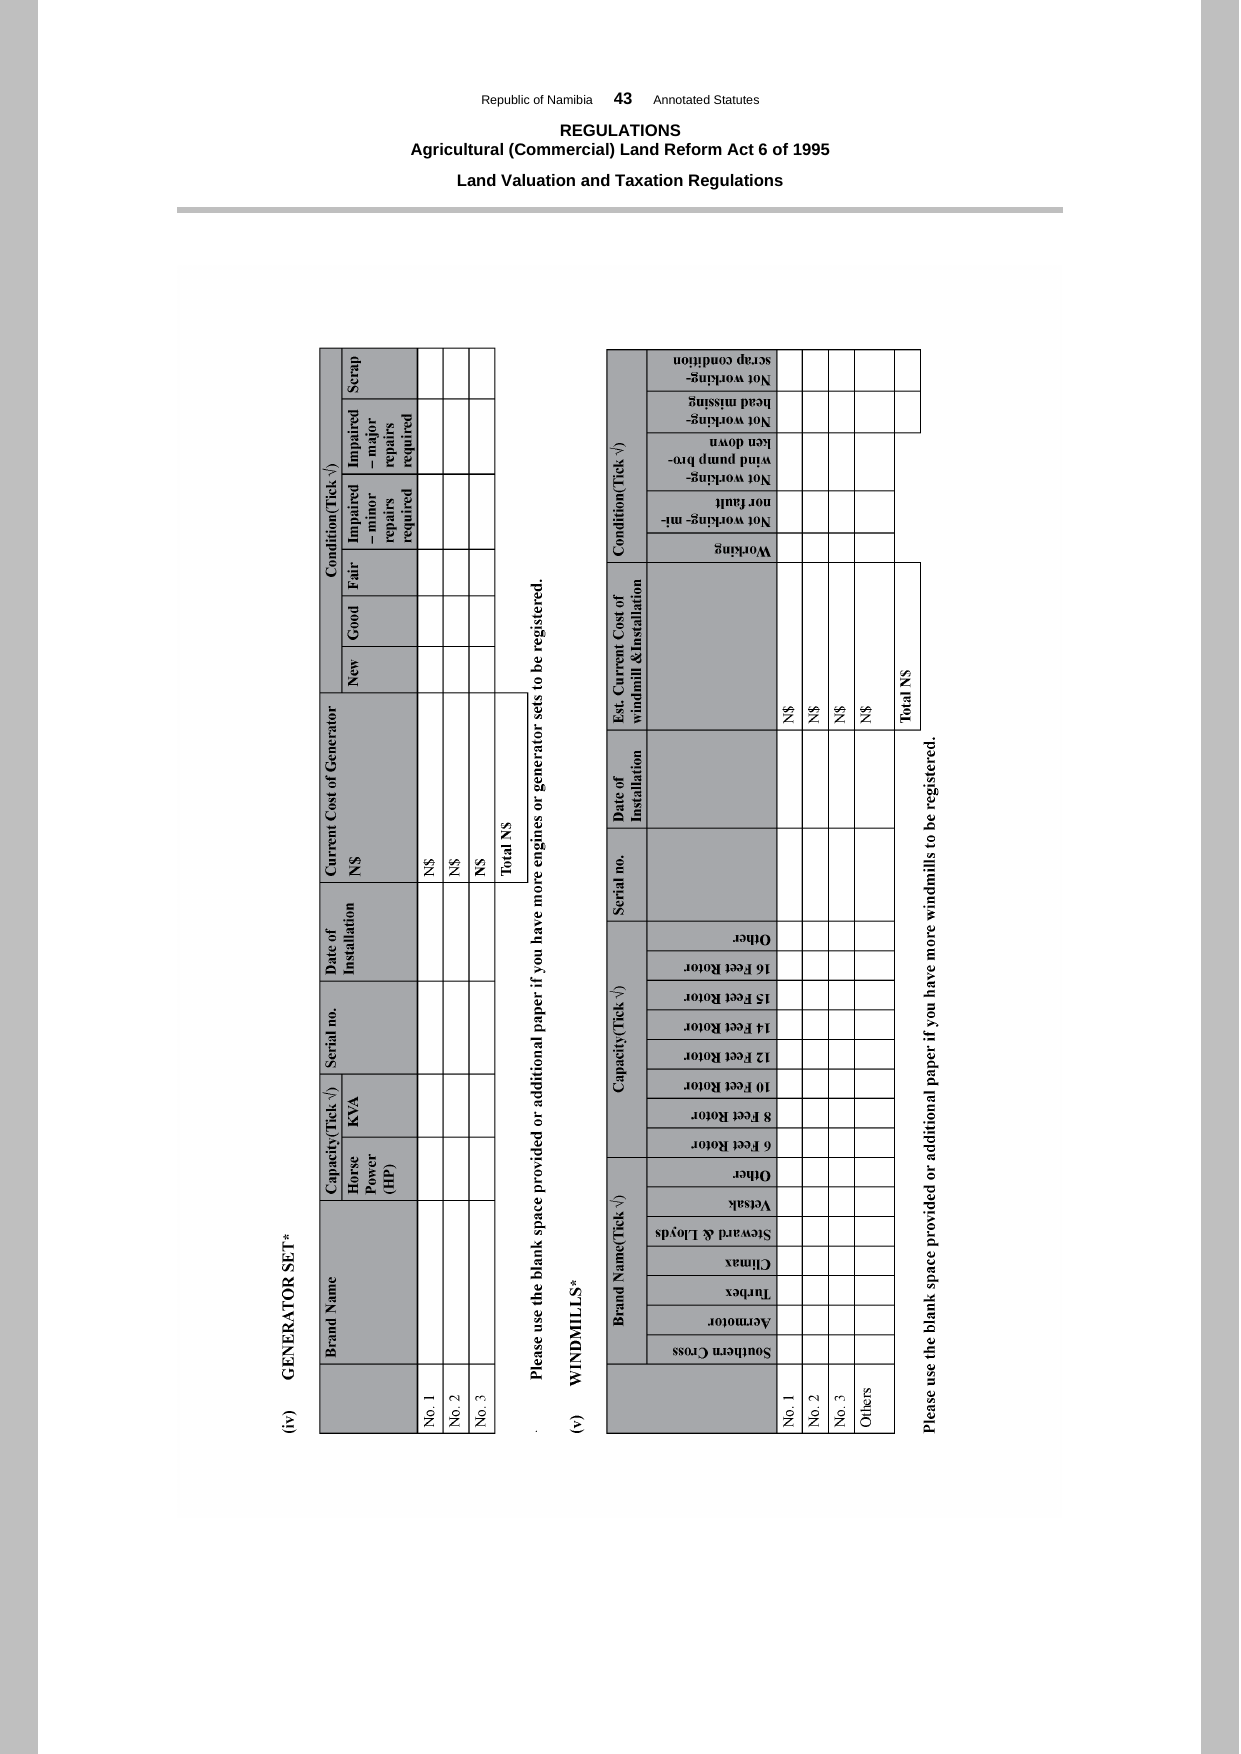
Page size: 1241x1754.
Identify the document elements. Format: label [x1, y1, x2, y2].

picture [177, 265, 1063, 1518]
